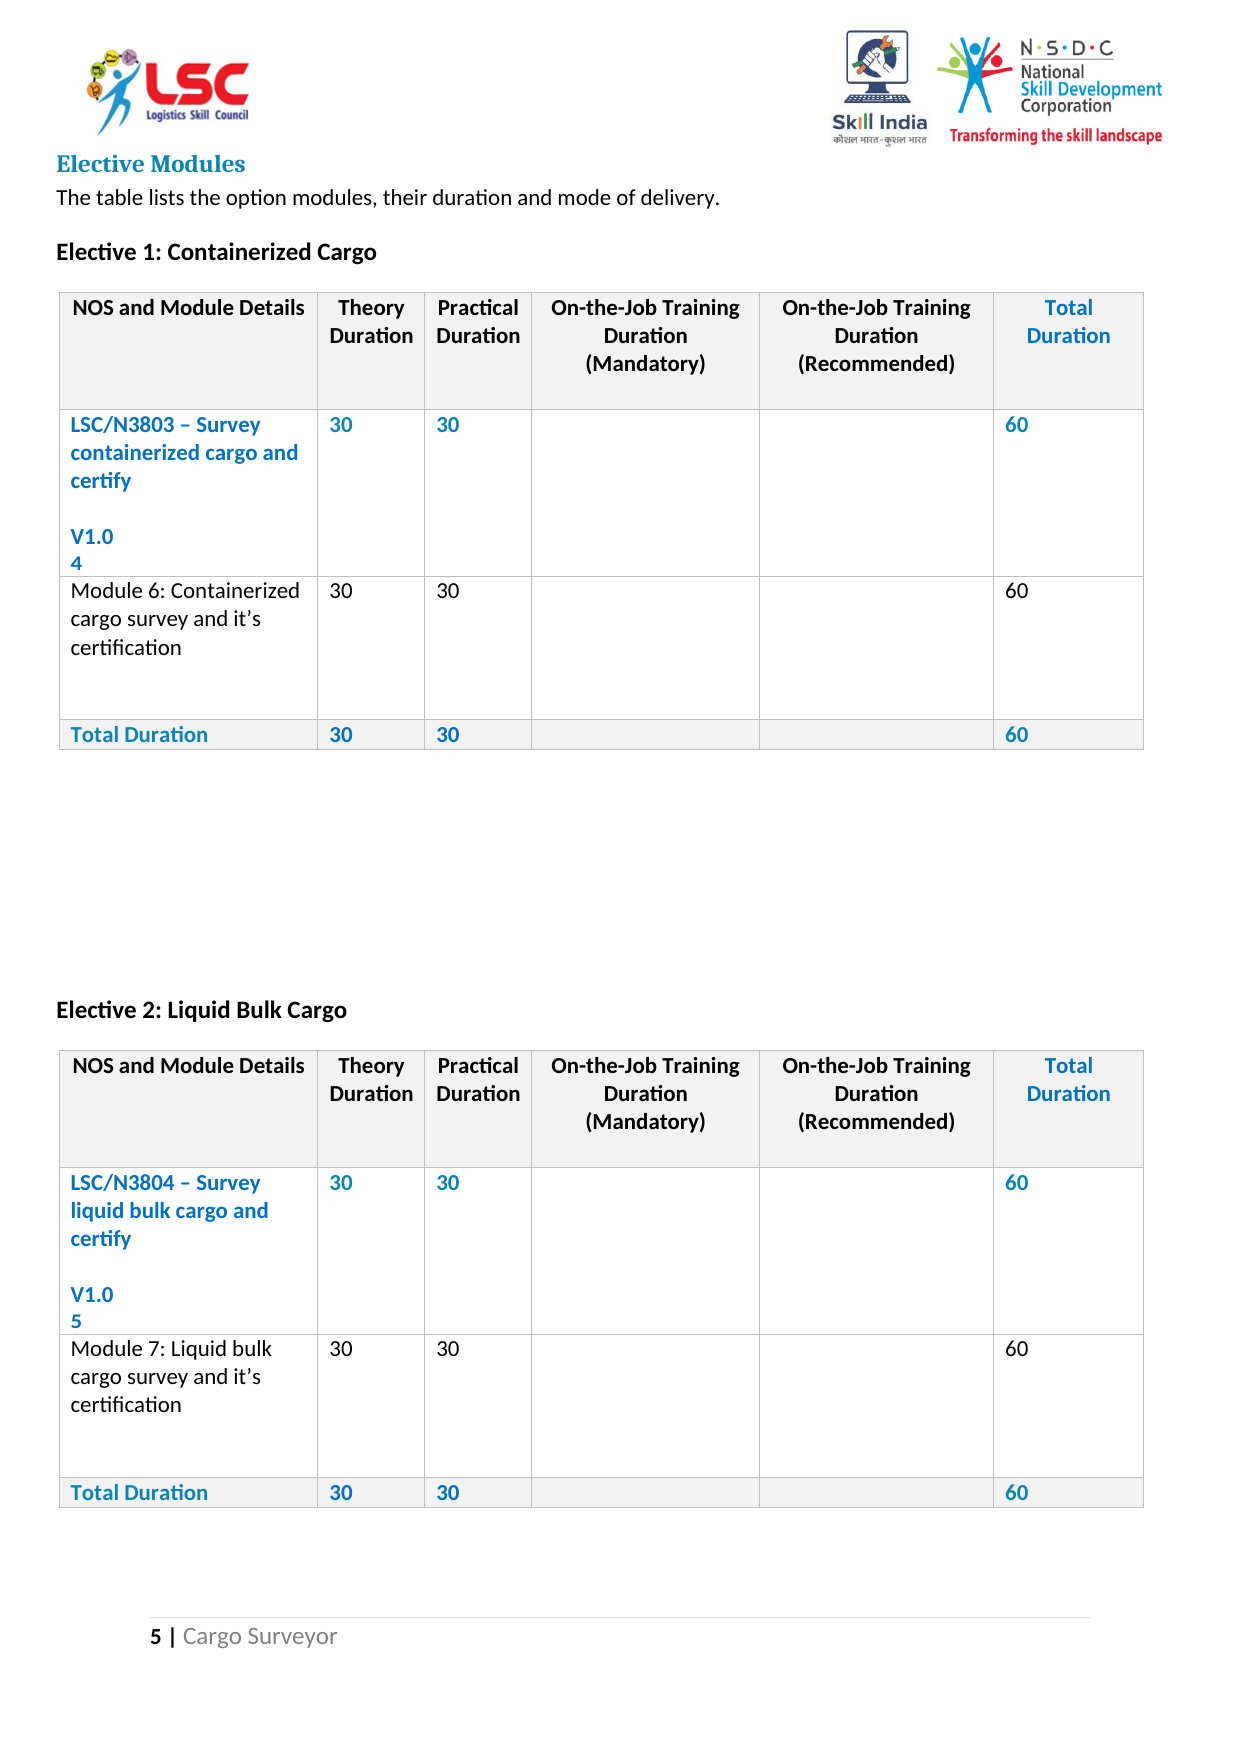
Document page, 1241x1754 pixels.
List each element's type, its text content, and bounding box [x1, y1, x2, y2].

table_cell [760, 577, 993, 719]
table_cell [760, 1335, 993, 1477]
text Elective 2: Liquid Bulk Cargo [56, 994, 1090, 1024]
table_cell 30 [318, 577, 424, 719]
table_header NOS and Module Details [60, 1051, 317, 1167]
table_cell 30 [318, 1168, 424, 1333]
table_cell [760, 1478, 993, 1507]
table_cell 30 [425, 1168, 531, 1333]
table_cell [532, 1335, 759, 1477]
table_header On-the-Job Training Duration (Recommended) [760, 1051, 993, 1167]
text Elective 1: Containerized Cargo [56, 236, 1090, 267]
table_cell 30 [318, 1335, 424, 1477]
table_cell 60 [994, 410, 1143, 576]
table_cell 30 [318, 1478, 424, 1507]
table_cell [532, 410, 759, 576]
table_cell [760, 1168, 993, 1333]
table_header Theory Duration [318, 293, 424, 409]
table_cell 30 [318, 410, 424, 576]
table_header On-the-Job Training Duration (Mandatory) [532, 293, 759, 409]
table_cell 60 [994, 1168, 1143, 1333]
picture [970, 52, 981, 64]
table_cell 30 [425, 577, 531, 719]
table_cell 60 [994, 1478, 1143, 1507]
table_cell Module 7: Liquid bulk cargo survey and it’s certification [60, 1335, 317, 1477]
table_header On-the-Job Training Duration (Mandatory) [532, 1051, 759, 1167]
table_header Total Duration [994, 1051, 1143, 1167]
table_cell Module 6: Containerized cargo survey and it’s certification [60, 577, 317, 719]
table_cell 30 [425, 410, 531, 576]
table_header Practical Duration [425, 293, 531, 409]
table_cell 60 [994, 1335, 1143, 1477]
table_header Theory Duration [318, 1051, 424, 1167]
table_cell [532, 1168, 759, 1333]
text The table lists the option modules, their duration and mode of delivery. [56, 183, 1090, 211]
subtitle Elective Modules [56, 150, 1090, 179]
table_header Practical Duration [425, 1051, 531, 1167]
table_cell [532, 1478, 759, 1507]
table_cell [532, 720, 759, 749]
table_cell 30 [318, 720, 424, 749]
picture [936, 36, 1162, 145]
table_cell Total Duration [60, 1478, 317, 1507]
table_cell 30 [425, 1335, 531, 1477]
picture [78, 36, 281, 136]
table_cell 60 [994, 577, 1143, 719]
table_cell 30 [425, 1478, 531, 1507]
table_cell [532, 577, 759, 719]
table_cell LSC/N3804 – Survey liquid bulk cargo and certify V1.0 5 [60, 1168, 317, 1333]
table_header On-the-Job Training Duration (Recommended) [760, 293, 993, 409]
table_header Total Duration [994, 293, 1143, 409]
table_cell 30 [425, 720, 531, 749]
table_cell LSC/N3803 – Survey containerized cargo and certify V1.0 4 [60, 410, 317, 576]
table_cell Total Duration [60, 720, 317, 749]
table_header NOS and Module Details [60, 293, 317, 409]
picture [823, 23, 932, 150]
table_cell [760, 720, 993, 749]
table_cell 60 [994, 720, 1143, 749]
table_cell [760, 410, 993, 576]
